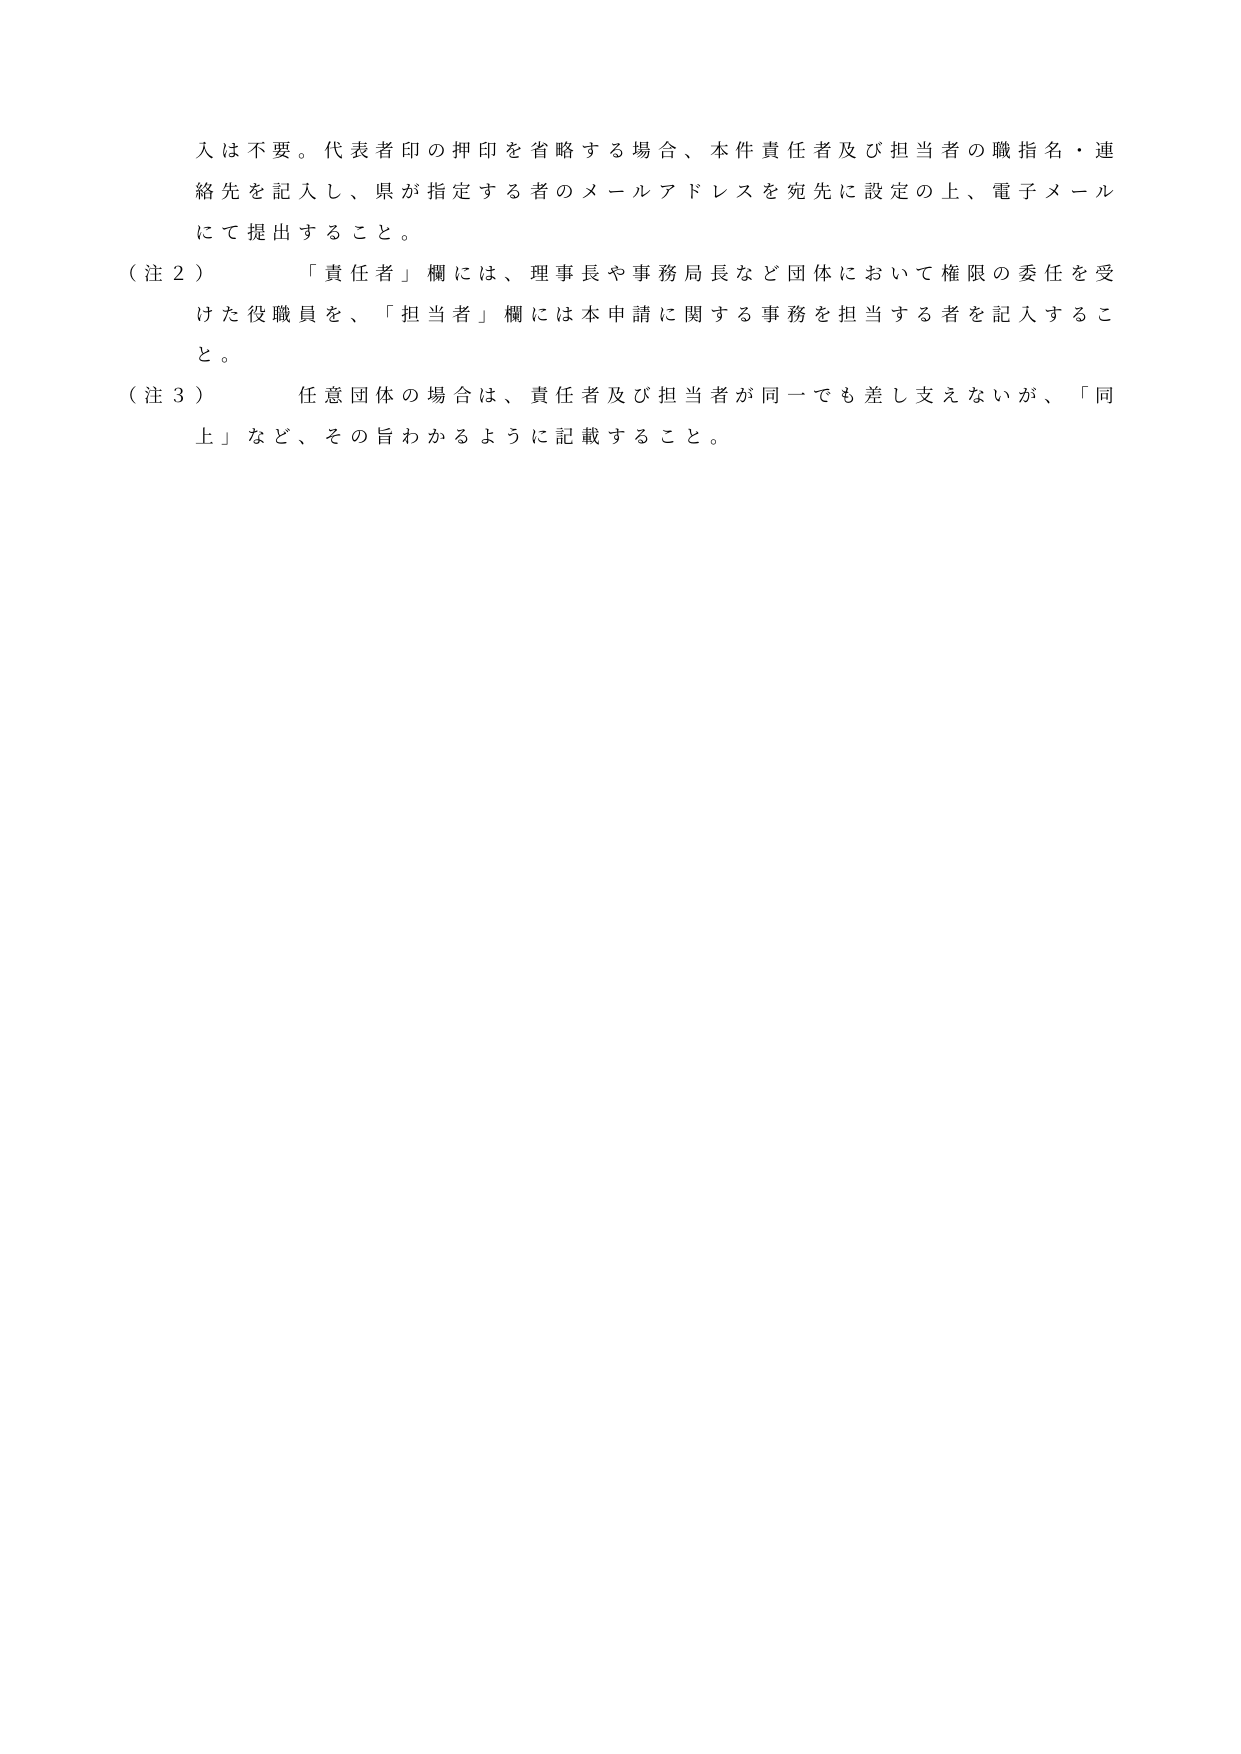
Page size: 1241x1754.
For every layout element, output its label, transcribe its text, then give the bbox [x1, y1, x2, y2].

list 「責任者」欄には、理事長や事務局長など団体において権限の委任を受けた役職員を、「担当者」欄には本申請に関する事務を担当する者を記入すること。 [118, 251, 1122, 374]
list 任意団体の場合は、責任者及び担当者が同一でも差し支えないが、「同上」など、その旨わかるように記載すること。 [118, 374, 1122, 456]
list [118, 129, 1122, 251]
